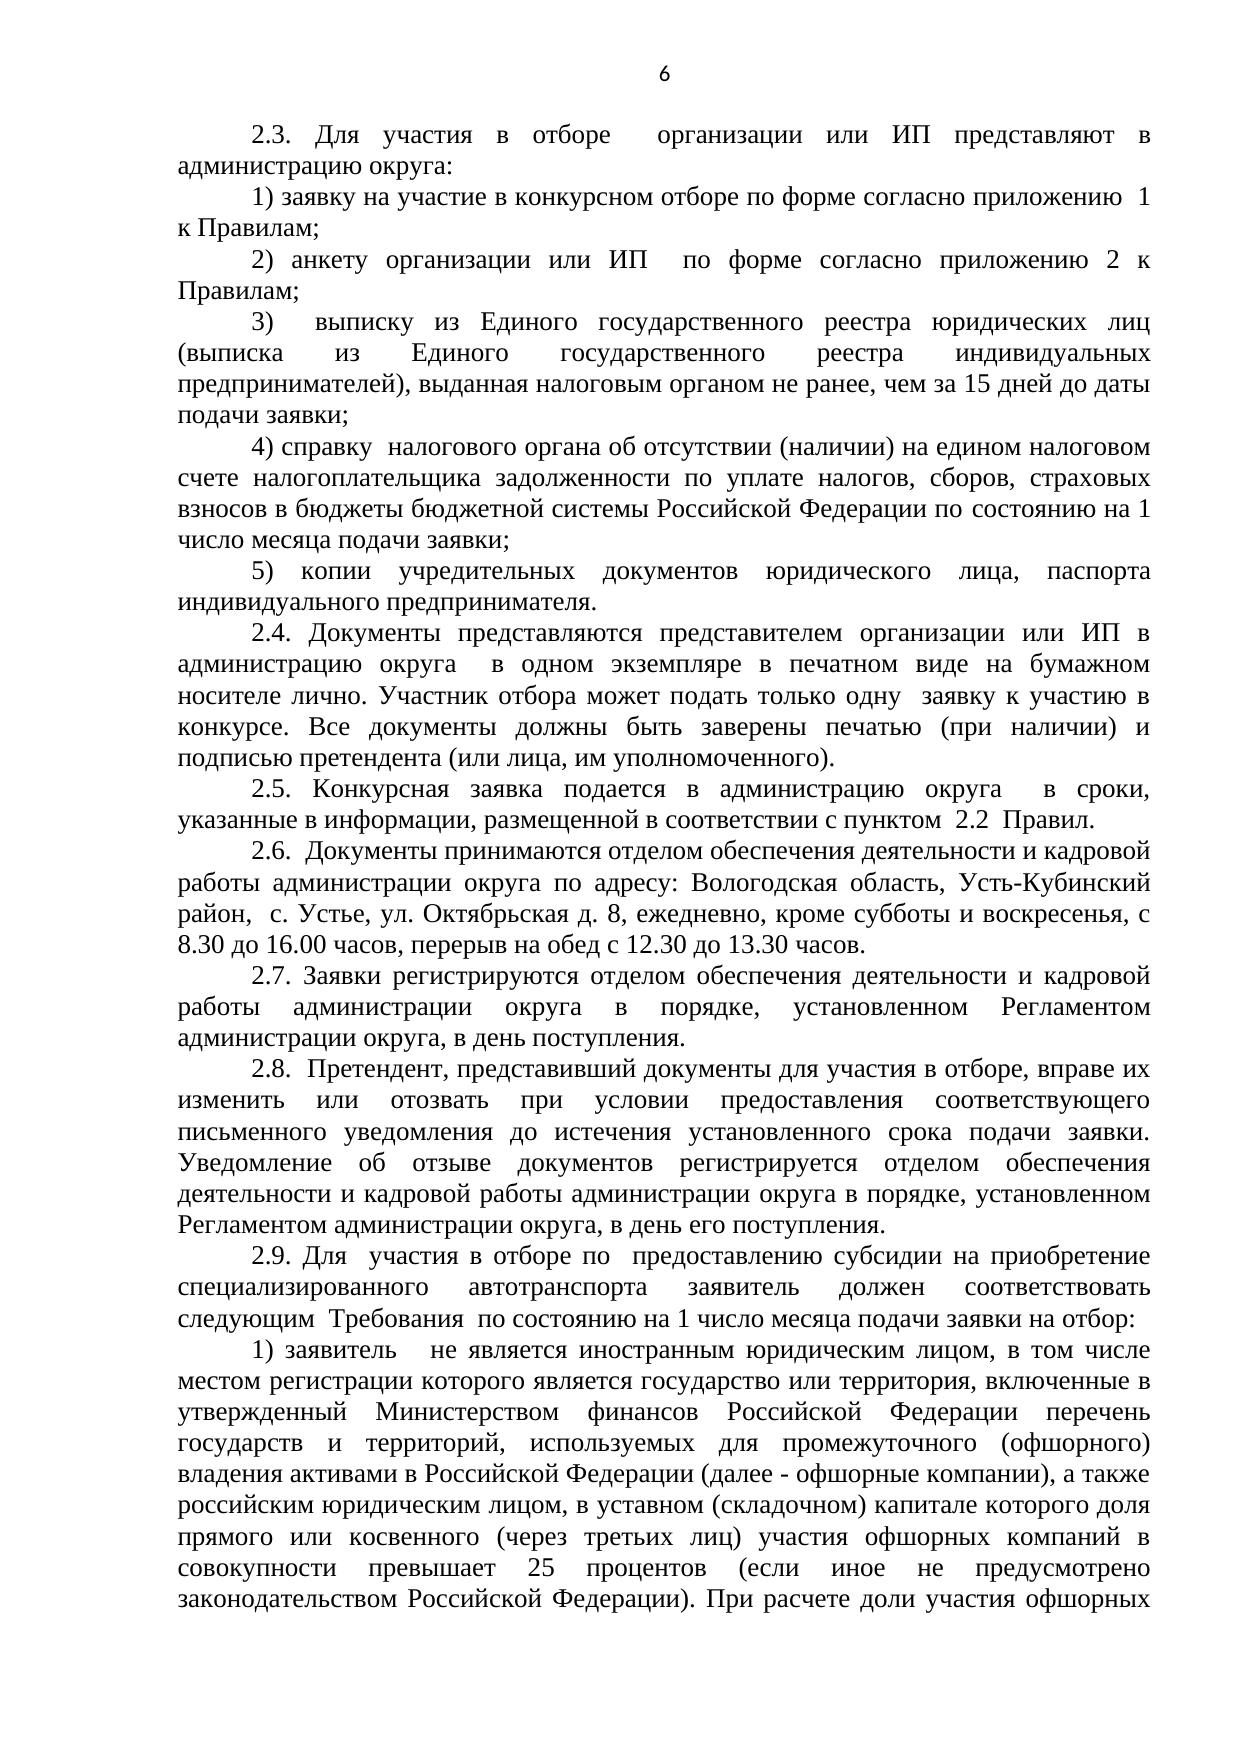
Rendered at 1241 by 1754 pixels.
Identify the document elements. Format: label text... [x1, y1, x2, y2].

text 2.6. Документы принимаются отделом обеспечения деятельности и кадровой работы администрации округа по адресу: Вологодская область, Усть-Кубинский район, с. Устье, ул. Октябрьская д. 8, ежедневно, кроме субботы и воскресенья, с 8.30 до 16.00 часов, перерыв на обед с 12.30 до 13.30 часов. [177, 834, 1152, 959]
text 3) выписку из Единого государственного реестра юридических лиц (выписка из Единого государственного реестра индивидуальных предпринимателей), выданная налоговым органом не ранее, чем за 15 дней до даты подачи заявки; [177, 305, 1152, 429]
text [177, 1333, 1152, 1613]
text 2.8. Претендент, представивший документы для участия в отборе, вправе их изменить или отозвать при условии предоставления соответствующего письменного уведомления до истечения установленного срока подачи заявки. Уведомление об отзыве документов регистрируется отделом обеспечения деятельности и кадровой работы администрации округа в порядке, установленном Регламентом администрации округа, в день его поступления. [177, 1052, 1152, 1239]
text 2.7. Заявки регистрируются отделом обеспечения деятельности и кадровой работы администрации округа в порядке, установленном Регламентом администрации округа, в день поступления. [177, 959, 1152, 1052]
text 1) заявку на участие в конкурсном отборе по форме согласно приложению 1 к Правилам; [177, 180, 1152, 243]
text 2.4. Документы представляются представителем организации или ИП в администрацию округа в одном экземпляре в печатном виде на бумажном носителе лично. Участник отбора может подать только одну заявку к участию в конкурсе. Все документы должны быть заверены печатью (при наличии) и подписью претендента (или лица, им уполномоченного). [177, 616, 1152, 772]
text 2.5. Конкурсная заявка подается в администрацию округа в сроки, указанные в информации, размещенной в соответствии с пунктом 2.2 Правил. [177, 772, 1152, 834]
text 2) анкету организации или ИП по форме согласно приложению 2 к Правилам; [177, 243, 1152, 305]
text 4) справку налогового органа об отсутствии (наличии) на едином налоговом счете налогоплательщика задолженности по уплате налогов, сборов, страховых взносов в бюджеты бюджетной системы Российской Федерации по состоянию на 1 число месяца подачи заявки; [177, 429, 1152, 554]
text 2.9. Для участия в отборе по предоставлению субсидии на приобретение специализированного автотранспорта заявитель должен соответствовать следующим Требования по состоянию на 1 число месяца подачи заявки на отбор: [177, 1239, 1152, 1333]
text 2.3. Для участия в отборе организации или ИП представляют в администрацию округа: [177, 118, 1152, 180]
text 5) копии учредительных документов юридического лица, паспорта индивидуального предпринимателя. [177, 554, 1152, 616]
